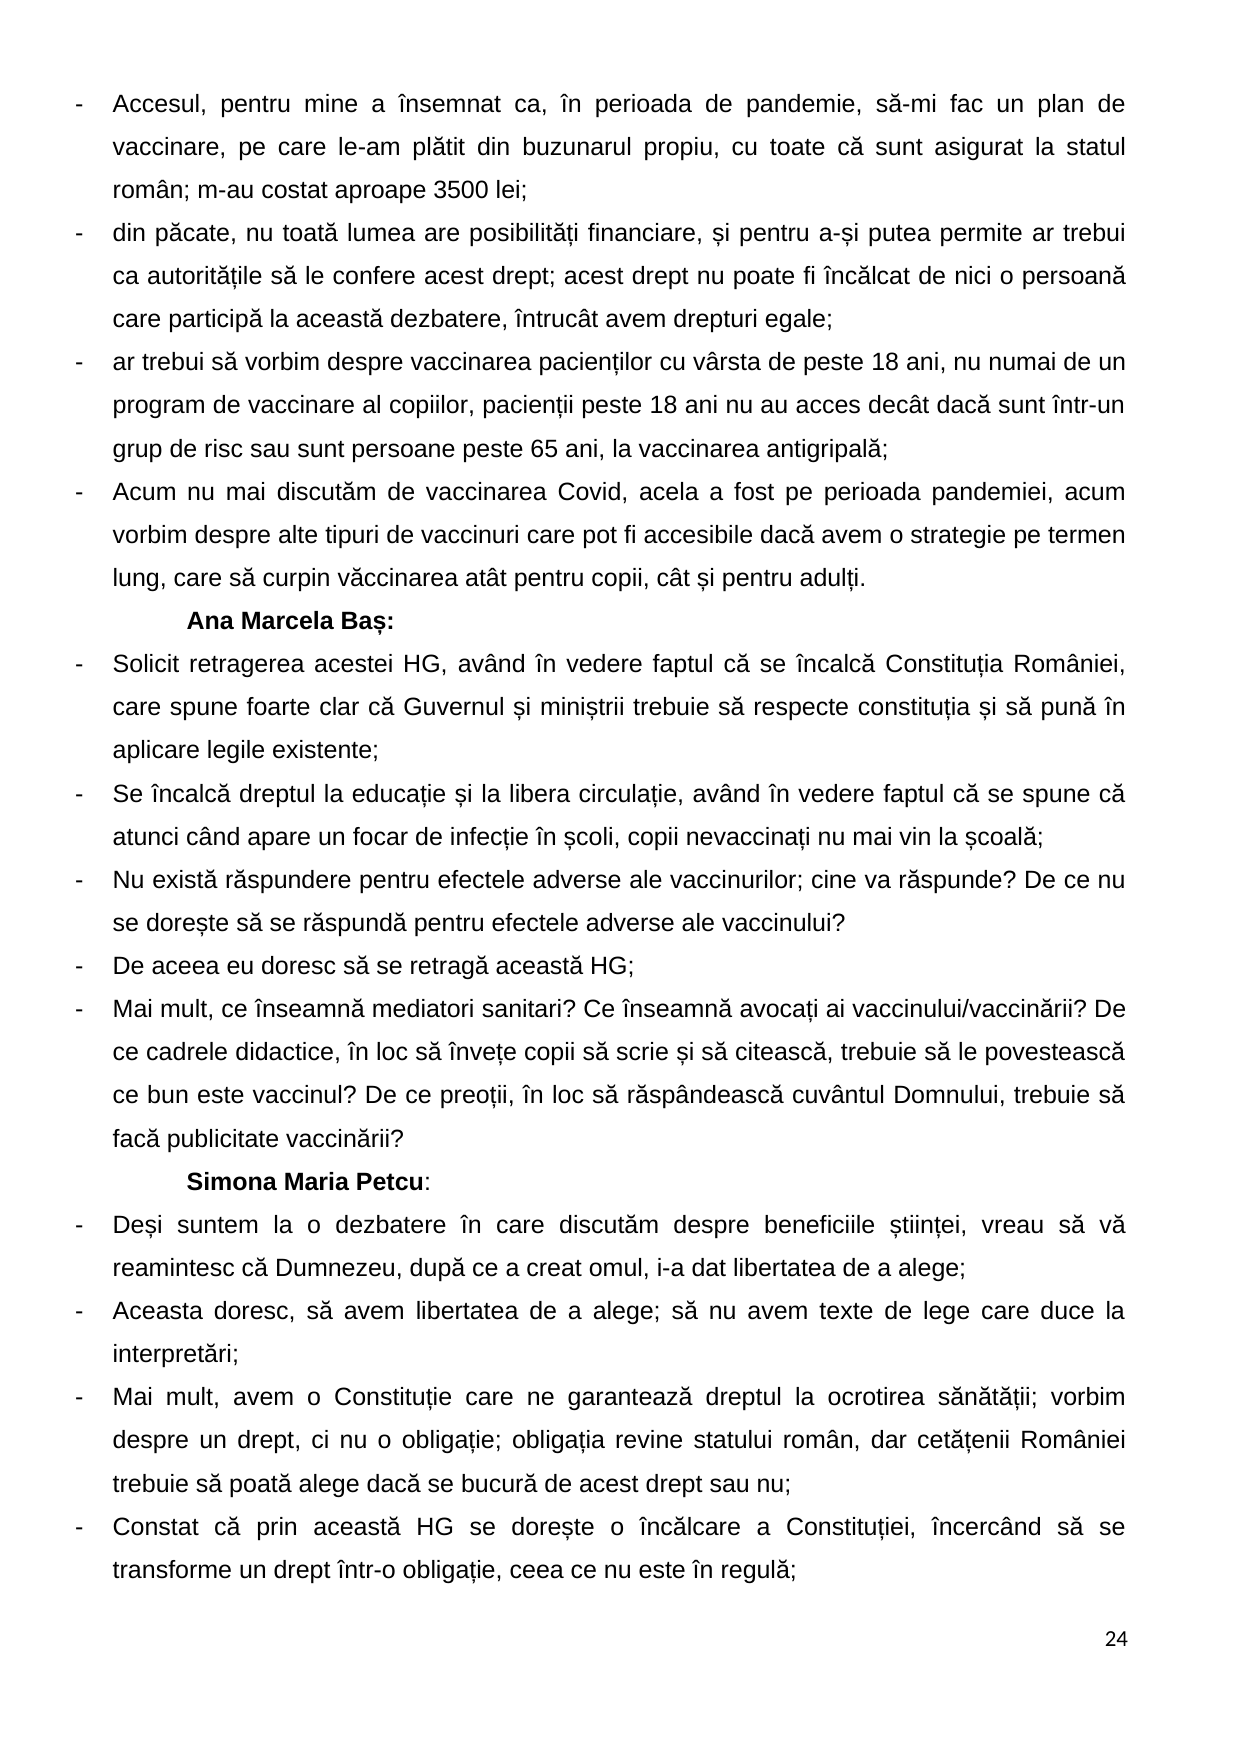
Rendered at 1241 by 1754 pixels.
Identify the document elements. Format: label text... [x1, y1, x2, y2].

list din păcate, nu toată lumea are posibilități financiare, și pentru a-și putea permite ar trebui ca autoritățile să le confere acest drept; acest drept nu poate fi încălcat de nici o persoană care participă la această dezbatere, întrucât avem drepturi egale; [75, 218, 1128, 333]
list Constat că prin această HG se dorește o încălcare a Constituției, încercând să se transforme un drept într-o obligație, ceea ce nu este în regulă; [75, 1512, 1128, 1584]
list Se încalcă dreptul la educație și la libera circulație, având în vedere faptul că se spune că atunci când apare un focar de infecție în școli, copii nevaccinați nu mai vin la școală; [75, 779, 1128, 851]
list Acum nu mai discutăm de vaccinarea Covid, acela a fost pe perioada pandemiei, acum vorbim despre alte tipuri de vaccinuri care pot fi accesibile dacă avem o strategie pe termen lung, care să curpin văccinarea atât pentru copii, cât și pentru adulți. [75, 477, 1128, 592]
text Ana Marcela Baș: [112, 606, 1128, 635]
text Simona Maria Petcu: [112, 1167, 1128, 1196]
list Mai mult, ce înseamnă mediatori sanitari? Ce înseamnă avocați ai vaccinului/vaccinării? De ce cadrele didactice, în loc să învețe copii să scrie și să citească, trebuie să le povestească ce bun este vaccinul? De ce preoții, în loc să răspândească cuvântul Domnului, trebuie să facă publicitate vaccinării? [75, 994, 1128, 1152]
list Accesul, pentru mine a însemnat ca, în perioada de pandemie, să-mi fac un plan de vaccinare, pe care le-am plătit din buzunarul propiu, cu toate că sunt asigurat la statul român; m-au costat aproape 3500 lei; [75, 89, 1128, 204]
list ar trebui să vorbim despre vaccinarea pacienților cu vârsta de peste 18 ani, nu numai de un program de vaccinare al copiilor, pacienții peste 18 ani nu au acces decât dacă sunt într-un grup de risc sau sunt persoane peste 65 ani, la vaccinarea antigripală; [75, 347, 1128, 462]
list Nu există răspundere pentru efectele adverse ale vaccinurilor; cine va răspunde? De ce nu se dorește să se răspundă pentru efectele adverse ale vaccinului? [75, 865, 1128, 937]
list De aceea eu doresc să se retragă această HG; [75, 951, 1128, 980]
list Mai mult, avem o Constituție care ne garantează dreptul la ocrotirea sănătății; vorbim despre un drept, ci nu o obligație; obligația revine statului român, dar cetățenii României trebuie să poată alege dacă se bucură de acest drept sau nu; [75, 1382, 1128, 1497]
list Solicit retragerea acestei HG, având în vedere faptul că se încalcă Constituția României, care spune foarte clar că Guvernul și miniștrii trebuie să respecte constituția și să pună în aplicare legile existente; [75, 649, 1128, 764]
list Deși suntem la o dezbatere în care discutăm despre beneficiile științei, vreau să vă reamintesc că Dumnezeu, după ce a creat omul, i-a dat libertatea de a alege; [75, 1210, 1128, 1282]
list Aceasta doresc, să avem libertatea de a alege; să nu avem texte de lege care duce la interpretări; [75, 1296, 1128, 1368]
